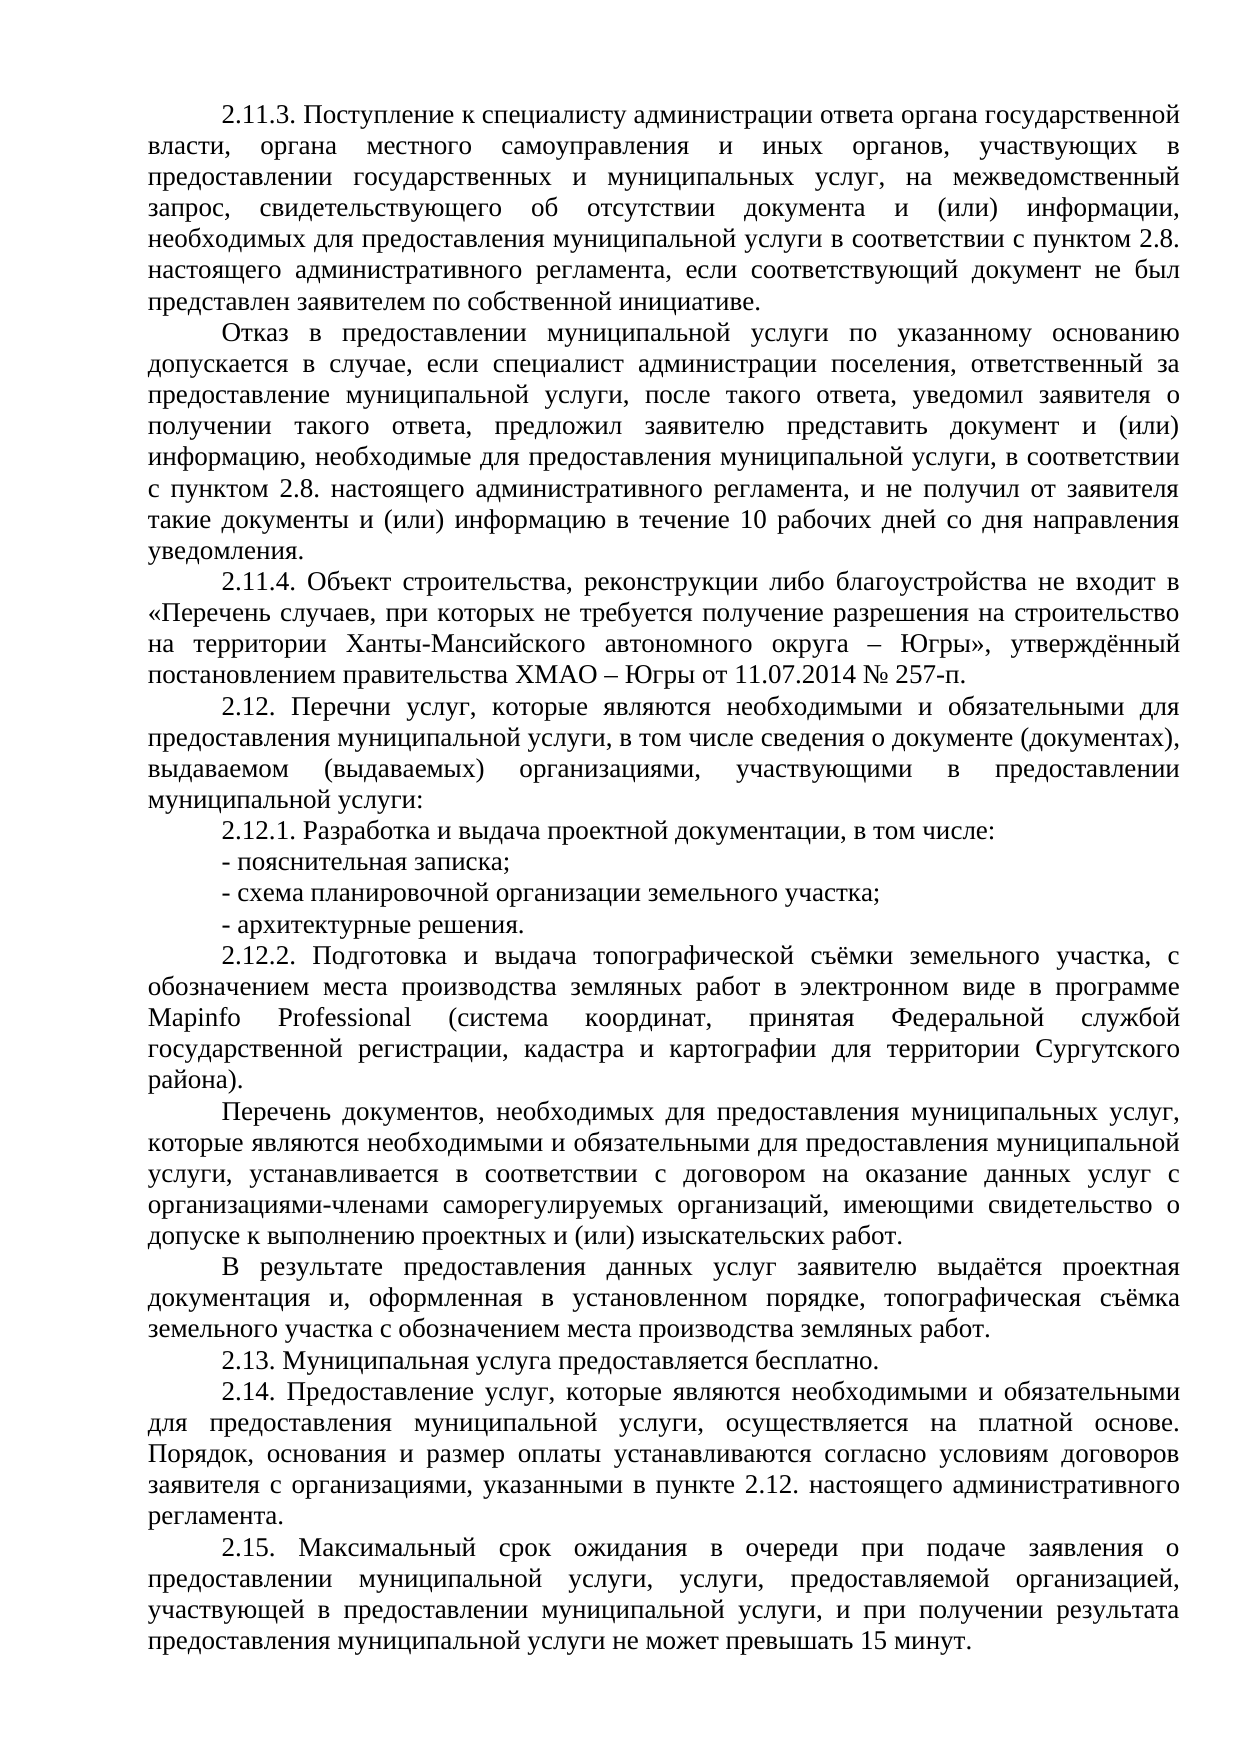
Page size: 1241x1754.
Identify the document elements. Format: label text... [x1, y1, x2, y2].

text - архитектурные решения. [148, 908, 1181, 939]
text 2.12.2. Подготовка и выдача топографической съёмки земельного участка, с обозначением места производства земляных работ в электронном виде в программе Mapinfo Professional (система координат, принятая Федеральной службой государственной регистрации, кадастра и картографии для территории Сургутского района). [148, 939, 1181, 1094]
text В результате предоставления данных услуг заявителю выдаётся проектная документация и, оформленная в установленном порядке, топографическая съёмка земельного участка с обозначением места производства земляных работ. [148, 1250, 1181, 1344]
text 2.15. Максимальный срок ожидания в очереди при подаче заявления о предоставлении муниципальной услуги, услуги, предоставляемой организацией, участвующей в предоставлении муниципальной услуги, и при получении результата предоставления муниципальной услуги не может превышать 15 минут. [148, 1531, 1181, 1655]
text - пояснительная записка; [148, 845, 1181, 877]
text 2.11.3. Поступление к специалисту администрации ответа органа государственной власти, органа местного самоуправления и иных органов, участвующих в предоставлении государственных и муниципальных услуг, на межведомственный запрос, свидетельствующего об отсутствии документа и (или) информации, необходимых для предоставления муниципальной услуги в соответствии с пунктом 2.8. настоящего административного регламента, если соответствующий документ не был представлен заявителем по собственной инициативе. [148, 98, 1181, 316]
text 2.12.1. Разработка и выдача проектной документации, в том числе: [148, 814, 1181, 845]
text 2.13. Муниципальная услуга предоставляется бесплатно. [148, 1344, 1181, 1375]
text 2.12. Перечни услуг, которые являются необходимыми и обязательными для предоставления муниципальной услуги, в том числе сведения о документе (документах), выдаваемом (выдаваемых) организациями, участвующими в предоставлении муниципальной услуги: [148, 690, 1181, 814]
text - схема планировочной организации земельного участка; [148, 877, 1181, 908]
text Отказ в предоставлении муниципальной услуги по указанному основанию допускается в случае, если специалист администрации поселения, ответственный за предоставление муниципальной услуги, после такого ответа, уведомил заявителя о получении такого ответа, предложил заявителю представить документ и (или) информацию, необходимые для предоставления муниципальной услуги, в соответствии с пунктом 2.8. настоящего административного регламента, и не получил от заявителя такие документы и (или) информацию в течение 10 рабочих дней со дня направления уведомления. [148, 316, 1181, 565]
text 2.11.4. Объект строительства, реконструкции либо благоустройства не входит в «Перечень случаев, при которых не требуется получение разрешения на строительство на территории Ханты-Мансийского автономного округа – Югры», утверждённый постановлением правительства ХМАО – Югры от 11.07.2014 № 257-п. [148, 565, 1181, 690]
text 2.14. Предоставление услуг, которые являются необходимыми и обязательными для предоставления муниципальной услуги, осуществляется на платной основе. Порядок, основания и размер оплаты устанавливаются согласно условиям договоров заявителя с организациями, указанными в пункте 2.12. настоящего административного регламента. [148, 1375, 1181, 1531]
text Перечень документов, необходимых для предоставления муниципальных услуг, которые являются необходимыми и обязательными для предоставления муниципальной услуги, устанавливается в соответствии с договором на оказание данных услуг с организациями-членами саморегулируемых организаций, имеющими свидетельство о допуске к выполнению проектных и (или) изыскательских работ. [148, 1094, 1181, 1250]
